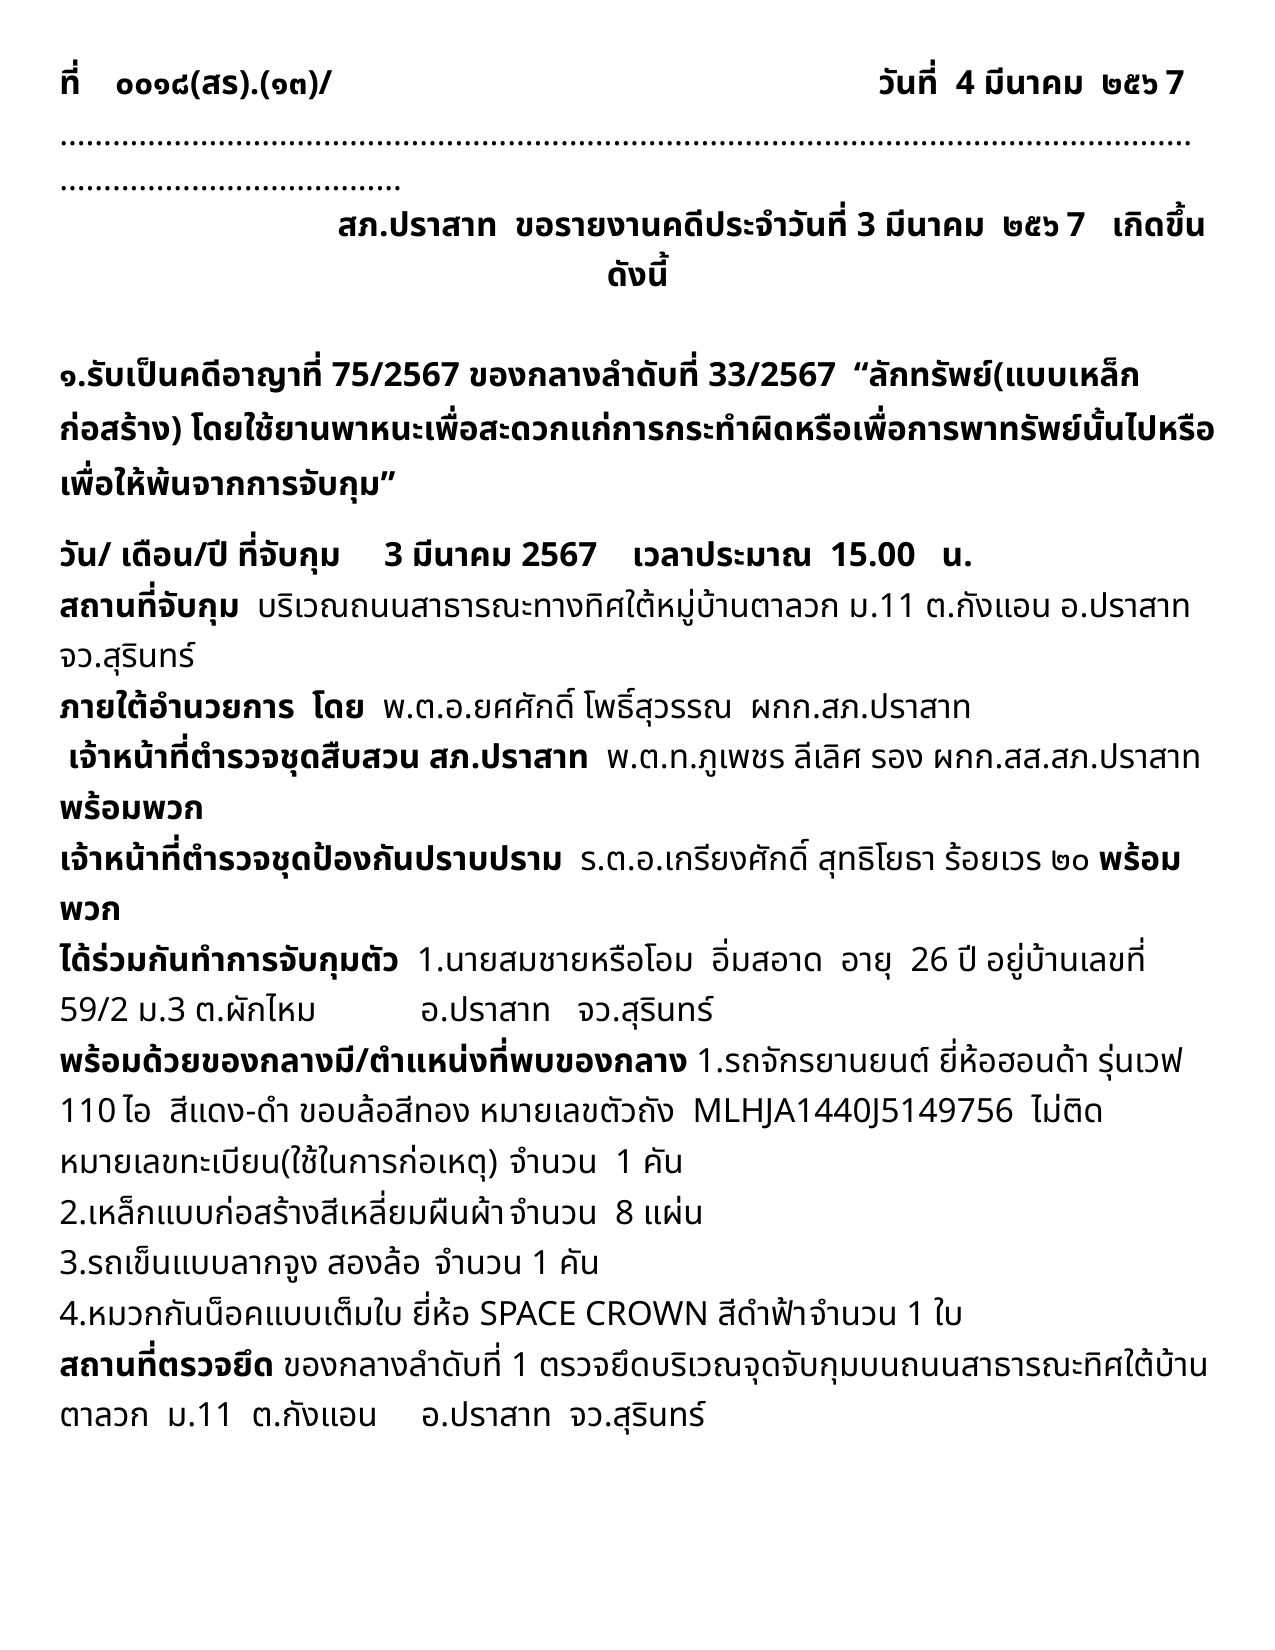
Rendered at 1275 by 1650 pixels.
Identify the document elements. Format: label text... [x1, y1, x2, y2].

text ภายใต้อำนวยการ โดย พ.ต.อ.ยศศักดิ์ โพธิ์สุวรรณ ผกก.สภ.ปราสาท [59, 683, 1216, 733]
text 3.รถเข็นแบบลากจูง สองล้อ จำนวน 1 คัน [59, 1239, 1216, 1290]
text สถานที่จับกุม บริเวณถนนสาธารณะทางทิศใต้หมู่บ้านตาลวก ม.11 ต.กังแอน อ.ปราสาท จว.สุรินทร์ [59, 581, 1216, 683]
text พร้อมด้วยของกลางมี/ตำแหน่งที่พบของกลาง 1.รถจักรยานยนต์ ยี่ห้อฮอนด้า รุ่นเวฟ 110ไอ สีแดง-ดำ ขอบล้อสีทอง หมายเลขตัวถัง MLHJA1440J5149756 ไม่ติดหมายเลขทะเบียน(ใช้ในการก่อเหตุ) จำนวน 1 คัน [59, 1037, 1216, 1188]
text สถานที่ตรวจยึด ของกลางลำดับที่ 1 ตรวจยึดบริเวณจุดจับกุมบนถนนสาธารณะทิศใต้บ้านตาลวก ม.11 ต.กังแอน อ.ปราสาท จว.สุรินทร์ [59, 1340, 1216, 1442]
text เจ้าหน้าที่ตำรวจชุดสืบสวน สภ.ปราสาท พ.ต.ท.ภูเพชร ลีเลิศ รอง ผกก.สส.สภ.ปราสาท พร้อมพวก [59, 733, 1216, 834]
text 2.เหล็กแบบก่อสร้างสีเหลี่ยมผืนผ้า จำนวน 8 แผ่น [59, 1188, 1216, 1239]
text ได้ร่วมกันทำการจับกุมตัว 1.นายสมชายหรือโอม อิ่มสอาด อายุ 26 ปี อยู่บ้านเลขที่ 59/2 ม.3 ต.ผักไหม อ.ปราสาท จว.สุรินทร์ [59, 935, 1216, 1037]
text เจ้าหน้าที่ตำรวจชุดป้องกันปราบปราม ร.ต.อ.เกรียงศักดิ์ สุทธิโยธา ร้อยเวร ๒๐ พร้อมพวก [59, 834, 1216, 935]
text ๑.รับเป็นคดีอาญาที่ 75/2567 ของกลางลำดับที่ 33/2567 “ลักทรัพย์(แบบเหล็กก่อสร้าง) โดยใช้ยานพาหนะเพื่อสะดวกแก่การกระทำผิดหรือเพื่อการพาทรัพย์นั้นไปหรือเพื่อให้พ้นจากการจับกุม” [59, 351, 1216, 510]
text วัน/ เดือน/ปี ที่จับกุม 3 มีนาคม 2567 เวลาประมาณ 15.00 น. [59, 531, 1216, 581]
text สภ.ปราสาท ขอรายงานคดีประจำวันที่ 3 มีนาคม ๒๕๖7 เกิดขึ้นดังนี้ [59, 201, 1216, 302]
text ที่ ๐๐๑๘(สร).(๑๓)/ วันที่ 4 มีนาคม ๒๕๖7 [59, 59, 1216, 110]
text 4.หมวกกันน็อคแบบเต็มใบ ยี่ห้อ SPACE CROWN สีดำฟ้า จำนวน 1 ใบ [59, 1290, 1216, 1340]
text …………………………………………………………………………………………………………………………………………………… [59, 110, 1216, 201]
